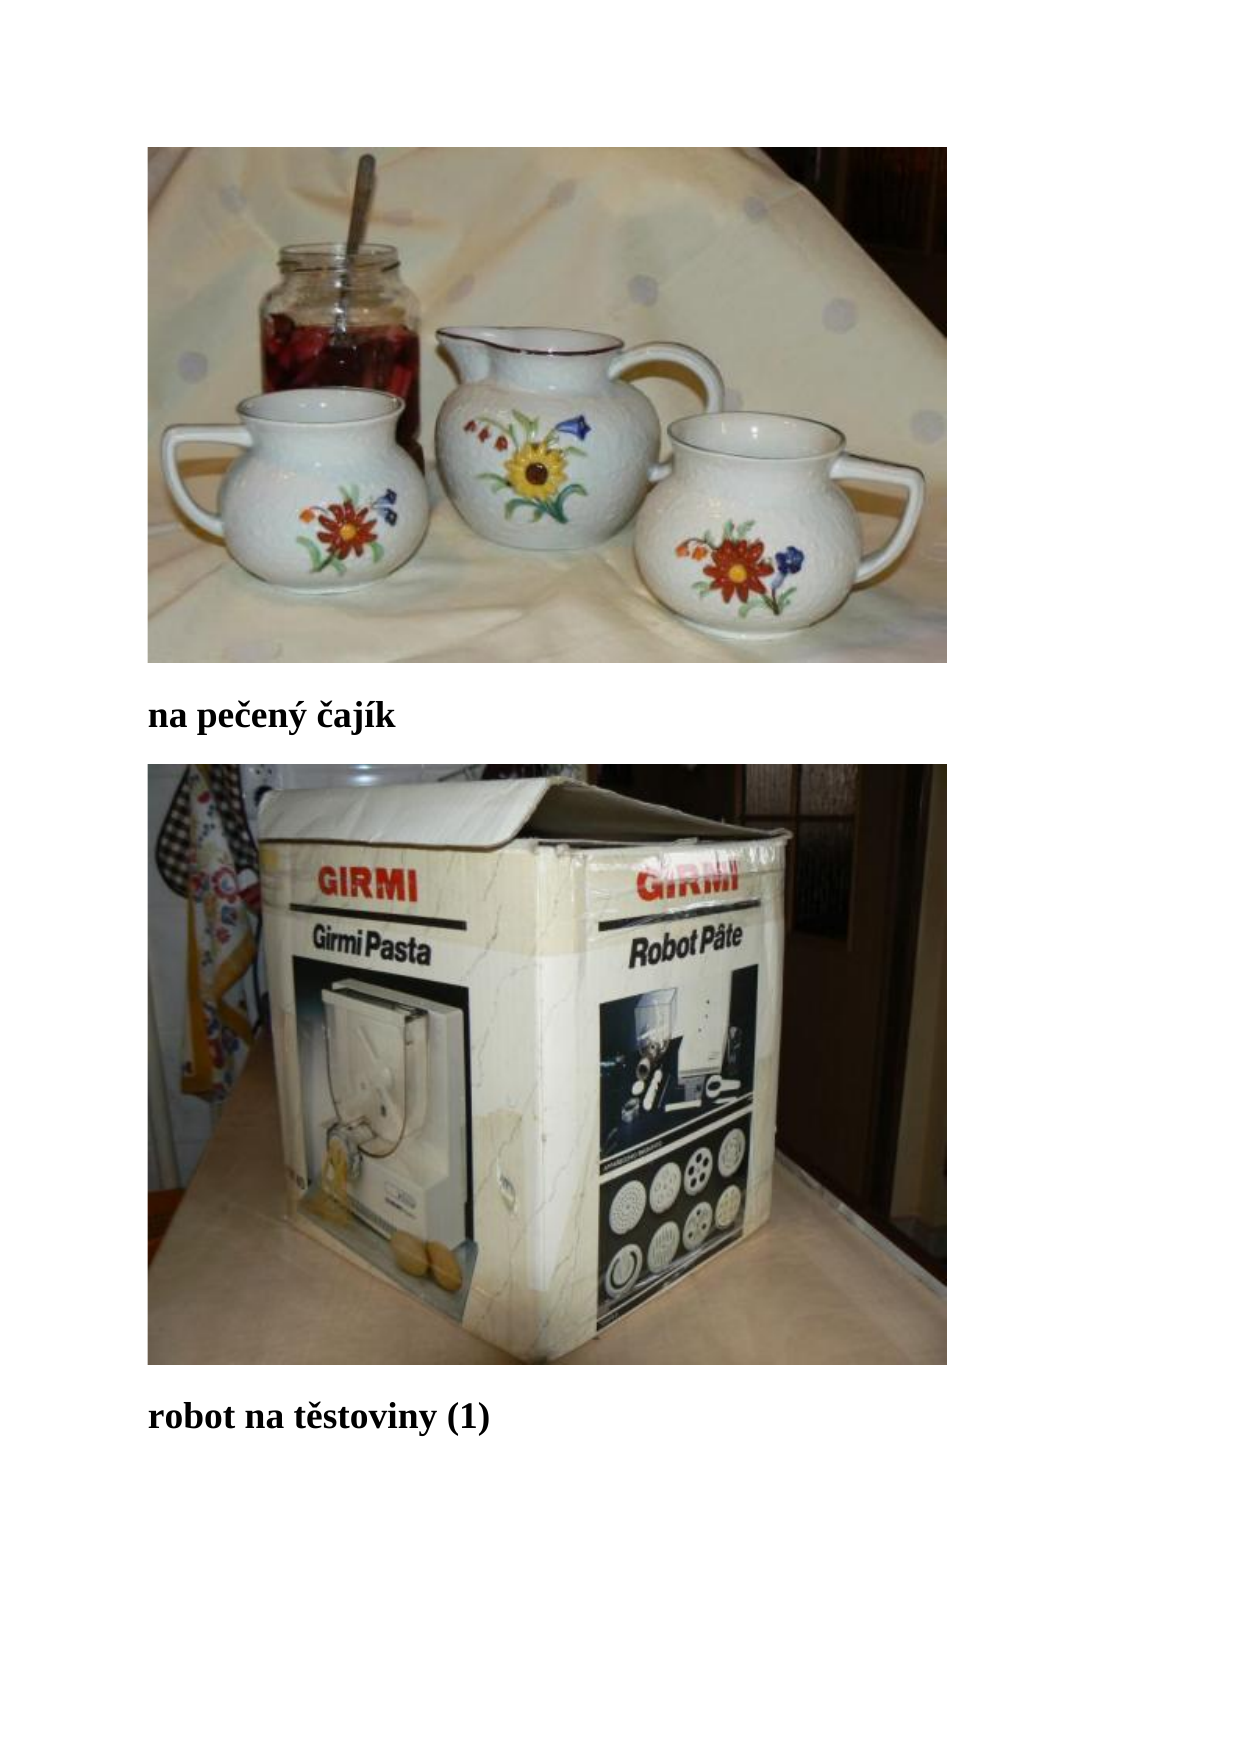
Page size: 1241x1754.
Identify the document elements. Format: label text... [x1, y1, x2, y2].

text robot na těstoviny (1) [148, 1393, 1093, 1437]
text na pečený čajík [148, 692, 1093, 735]
picture [147, 147, 947, 663]
picture [147, 764, 947, 1365]
